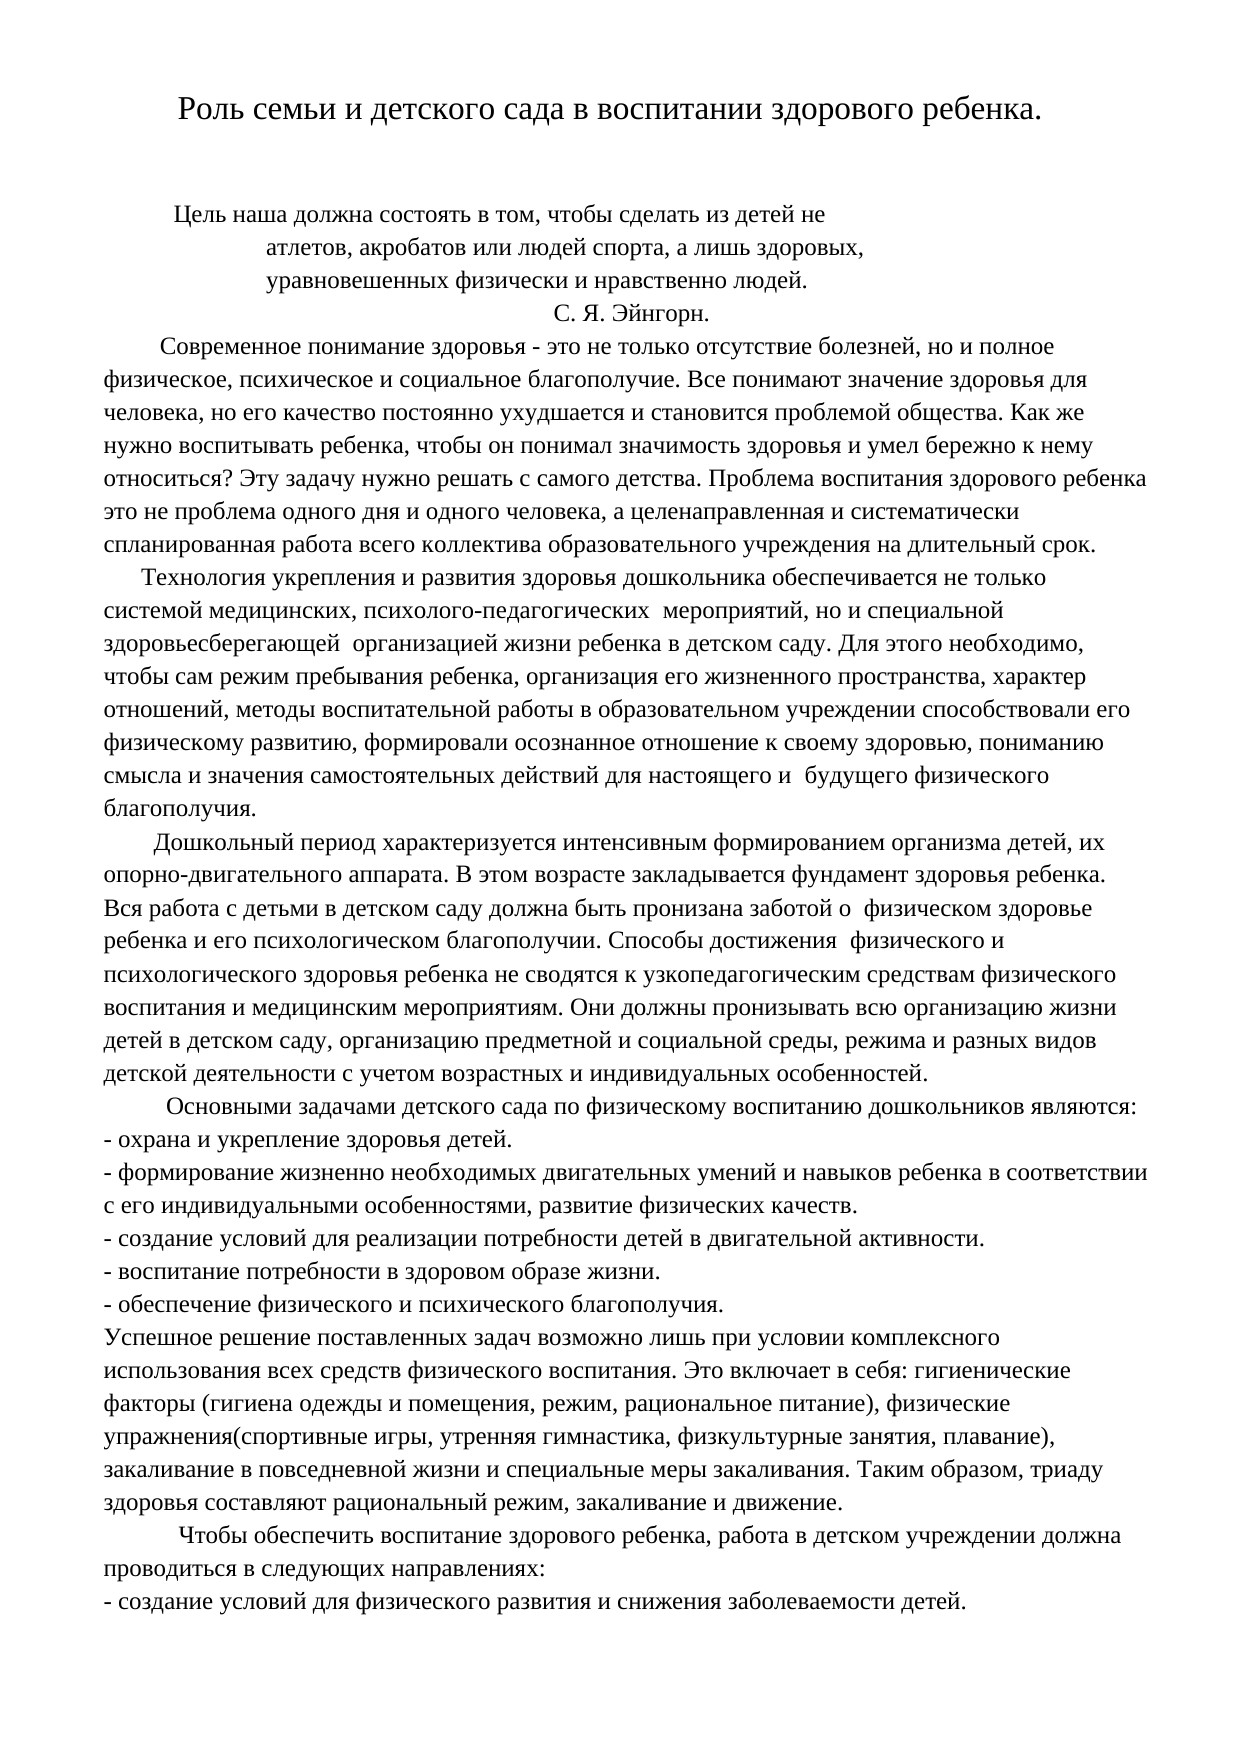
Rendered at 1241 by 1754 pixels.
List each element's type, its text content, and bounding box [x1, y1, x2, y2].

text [29, 199, 1152, 1615]
text Роль семьи и детского сада в воспитании здорового ребенка. [177, 89, 1152, 127]
